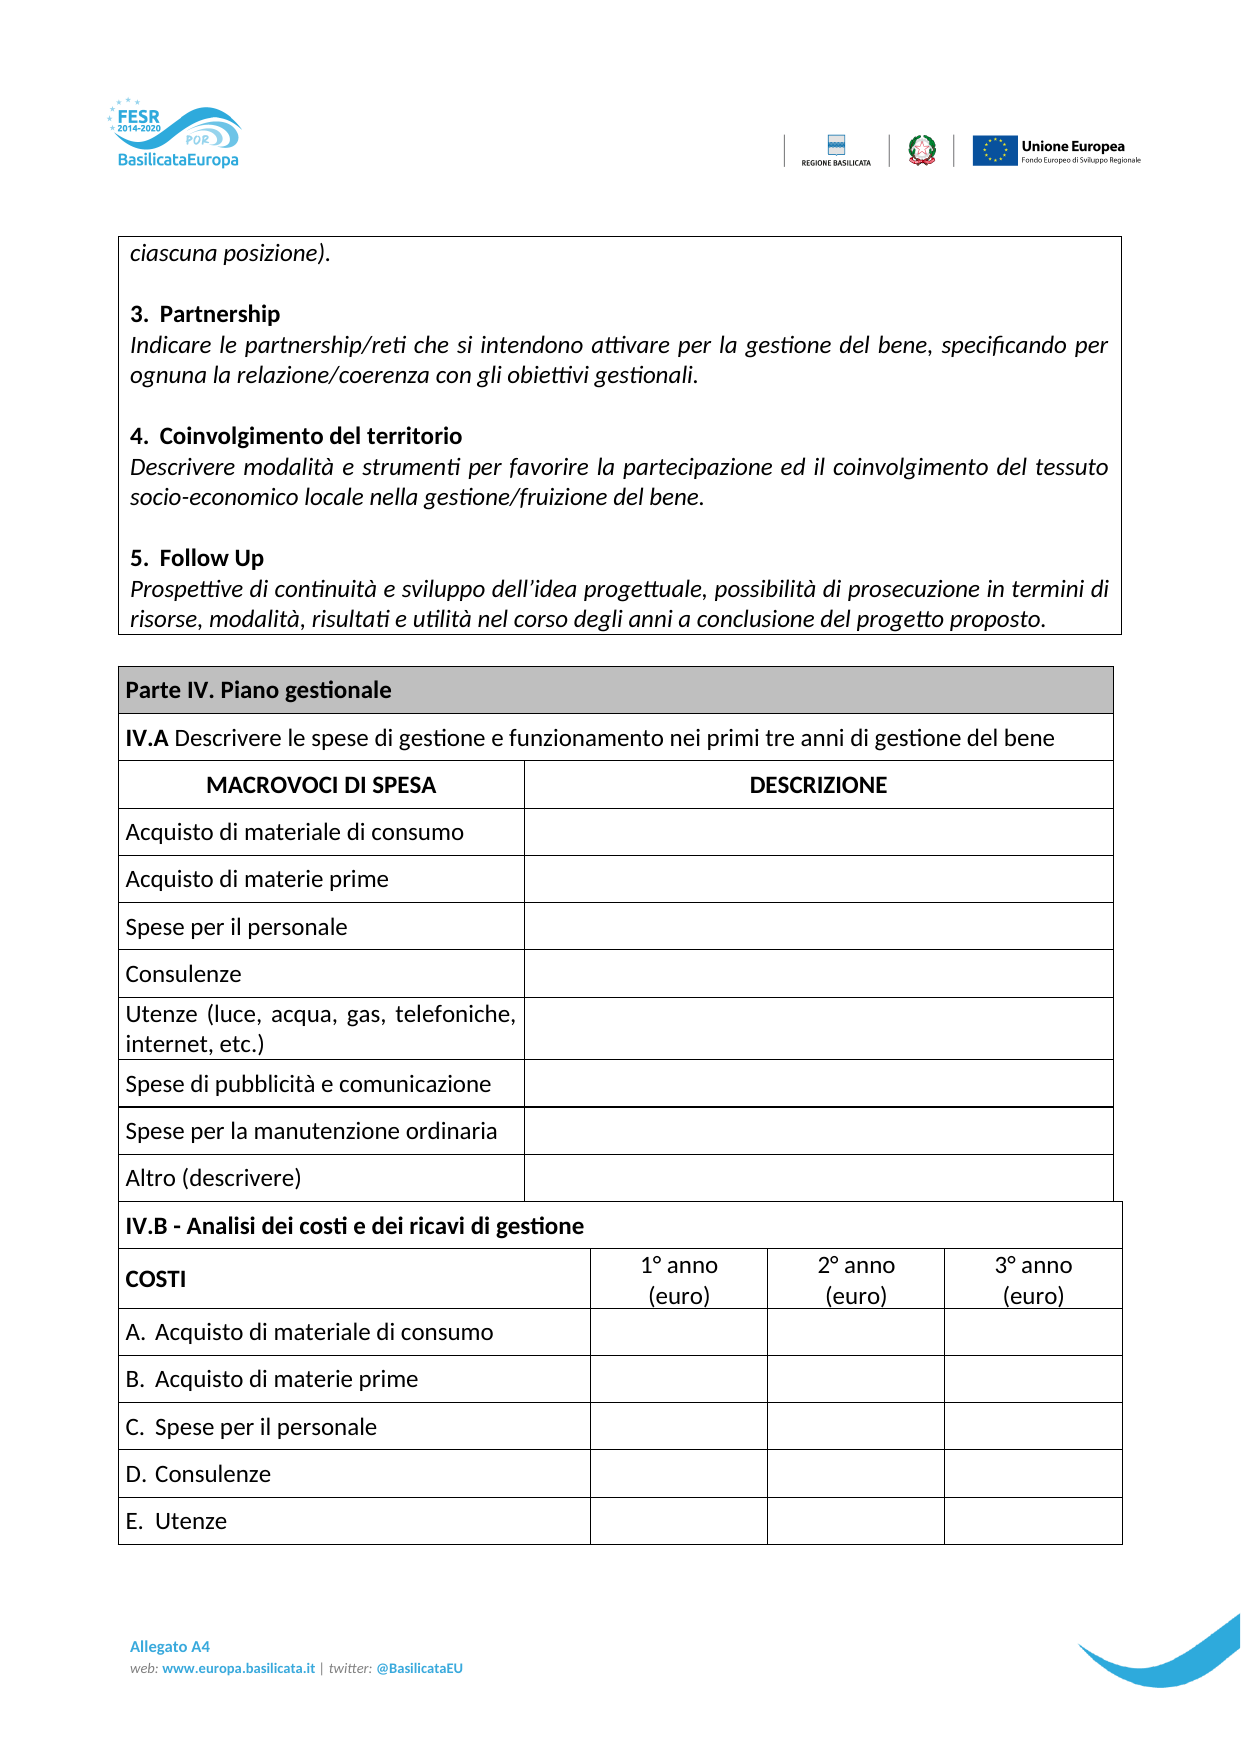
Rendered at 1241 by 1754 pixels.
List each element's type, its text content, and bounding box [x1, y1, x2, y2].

table_cell Utenze (luce, acqua, gas, telefoniche, internet, etc.) [119, 998, 524, 1059]
table_cell Acquisto di materie prime [119, 856, 524, 902]
table_cell DESCRIZIONE [525, 761, 1113, 807]
table_cell [768, 1498, 944, 1544]
table_cell [945, 1309, 1122, 1355]
table_cell [591, 1403, 767, 1449]
picture [0, 0, 1241, 236]
table_cell [525, 1108, 1113, 1154]
table_header Parte IV. Piano gestionale [119, 667, 1113, 713]
table_cell [768, 1403, 944, 1449]
table_cell [591, 1498, 767, 1544]
table_cell Altro (descrivere) [119, 1155, 524, 1201]
table_cell [525, 1060, 1113, 1106]
table_cell [945, 1450, 1122, 1497]
table_cell [591, 1356, 767, 1402]
table_cell 3° anno (euro) [945, 1249, 1122, 1307]
table_cell Utenze [119, 1498, 590, 1544]
table_cell Spese per il personale [119, 1403, 590, 1449]
table_cell [768, 1309, 944, 1355]
table_cell IV.B - Analisi dei costi e dei ricavi di gestione [119, 1202, 1122, 1248]
table_cell 1° anno (euro) [591, 1249, 767, 1307]
table_cell 2° anno (euro) [768, 1249, 944, 1307]
table_cell [525, 809, 1113, 855]
table_cell [525, 950, 1113, 997]
picture [0, 1514, 1241, 1754]
table_cell Acquisto di materiale di consumo [119, 809, 524, 855]
table_cell COSTI [119, 1249, 590, 1307]
table_cell Acquisto di materie prime [119, 1356, 590, 1402]
table_cell [525, 1155, 1113, 1201]
table_cell [945, 1356, 1122, 1402]
table_cell IV.A Descrivere le spese di gestione e funzionamento nei primi tre anni di gestione del bene [119, 714, 1113, 760]
table_cell Spese per la manutenzione ordinaria [119, 1108, 524, 1154]
table_cell [525, 856, 1113, 902]
table_cell [768, 1450, 944, 1497]
table_cell Consulenze [119, 950, 524, 997]
table_cell [591, 1309, 767, 1355]
table_cell [525, 998, 1113, 1059]
table_cell Spese di pubblicità e comunicazione [119, 1060, 524, 1106]
table_cell [591, 1450, 767, 1497]
table_cell Consulenze [119, 1450, 590, 1497]
table_cell [945, 1403, 1122, 1449]
table_cell MACROVOCI DI SPESA [119, 761, 524, 807]
table_cell [768, 1356, 944, 1402]
table_cell Spese per il personale [119, 903, 524, 949]
table_cell Acquisto di materiale di consumo [119, 1309, 590, 1355]
table_cell [945, 1498, 1122, 1544]
table_cell [525, 903, 1113, 949]
